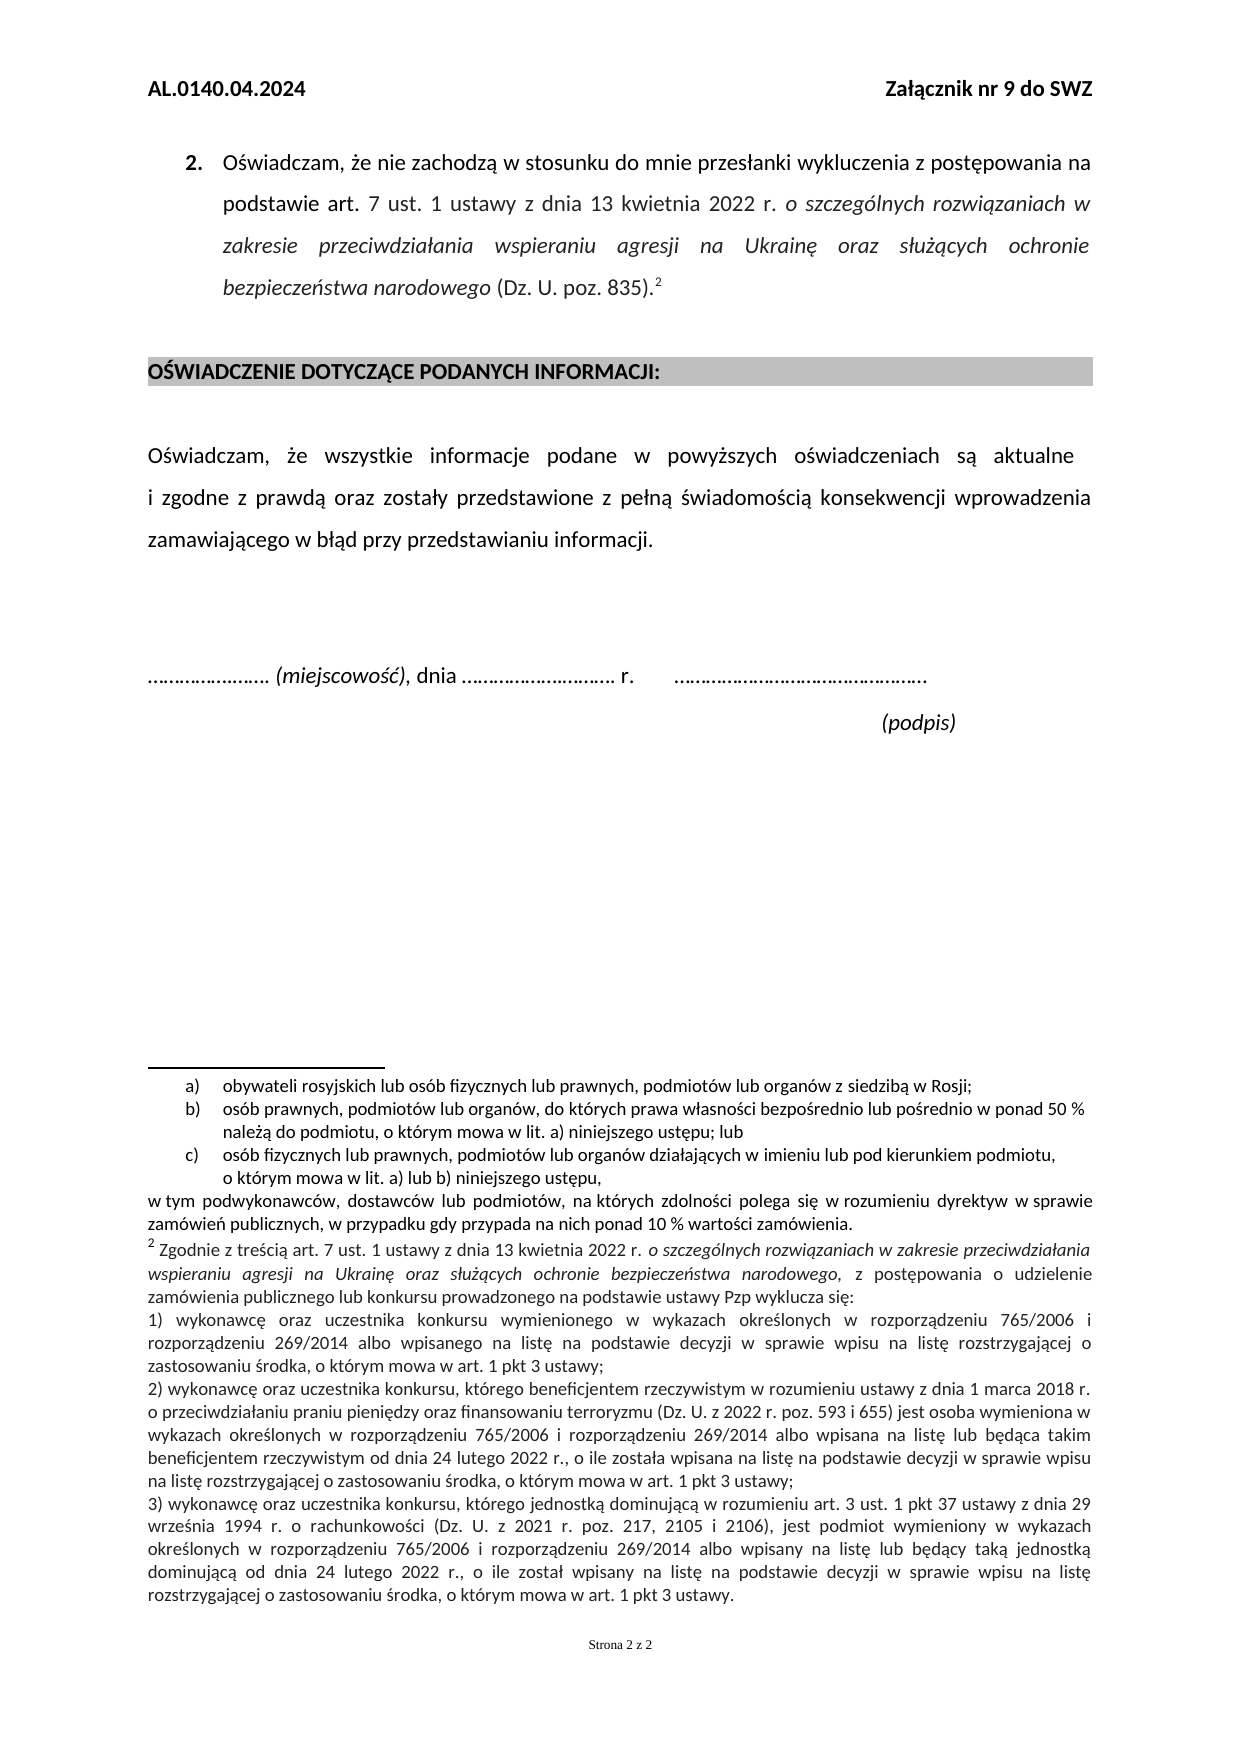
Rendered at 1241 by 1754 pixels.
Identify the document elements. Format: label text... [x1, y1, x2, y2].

text Oświadczam, że wszystkie informacje podane w powyższych oświadczeniach są aktualne i zgodne z prawdą oraz zostały przedstawione z pełną świadomością konsekwencji wprowadzenia zamawiającego w błąd przy przedstawianiu informacji. [148, 441, 1093, 553]
text (podpis) [148, 708, 1093, 736]
list Oświadczam, że nie zachodzą w stosunku do mnie przesłanki wykluczenia z postępowania na podstawie art. 7 ust. 1 ustawy z dnia 13 kwietnia 2022 r. o szczególnych rozwiązaniach w zakresie przeciwdziałania wspieraniu agresji na Ukrainę oraz służących ochronie bezpieczeństwa narodowego (Dz. U. poz. 835). [185, 148, 1093, 302]
text OŚWIADCZENIE DOTYCZĄCE PODANYCH INFORMACJI: [148, 357, 1093, 386]
text …………….……. (miejscowość), dnia ……………….………. r. ………………………………………… [148, 661, 1093, 689]
